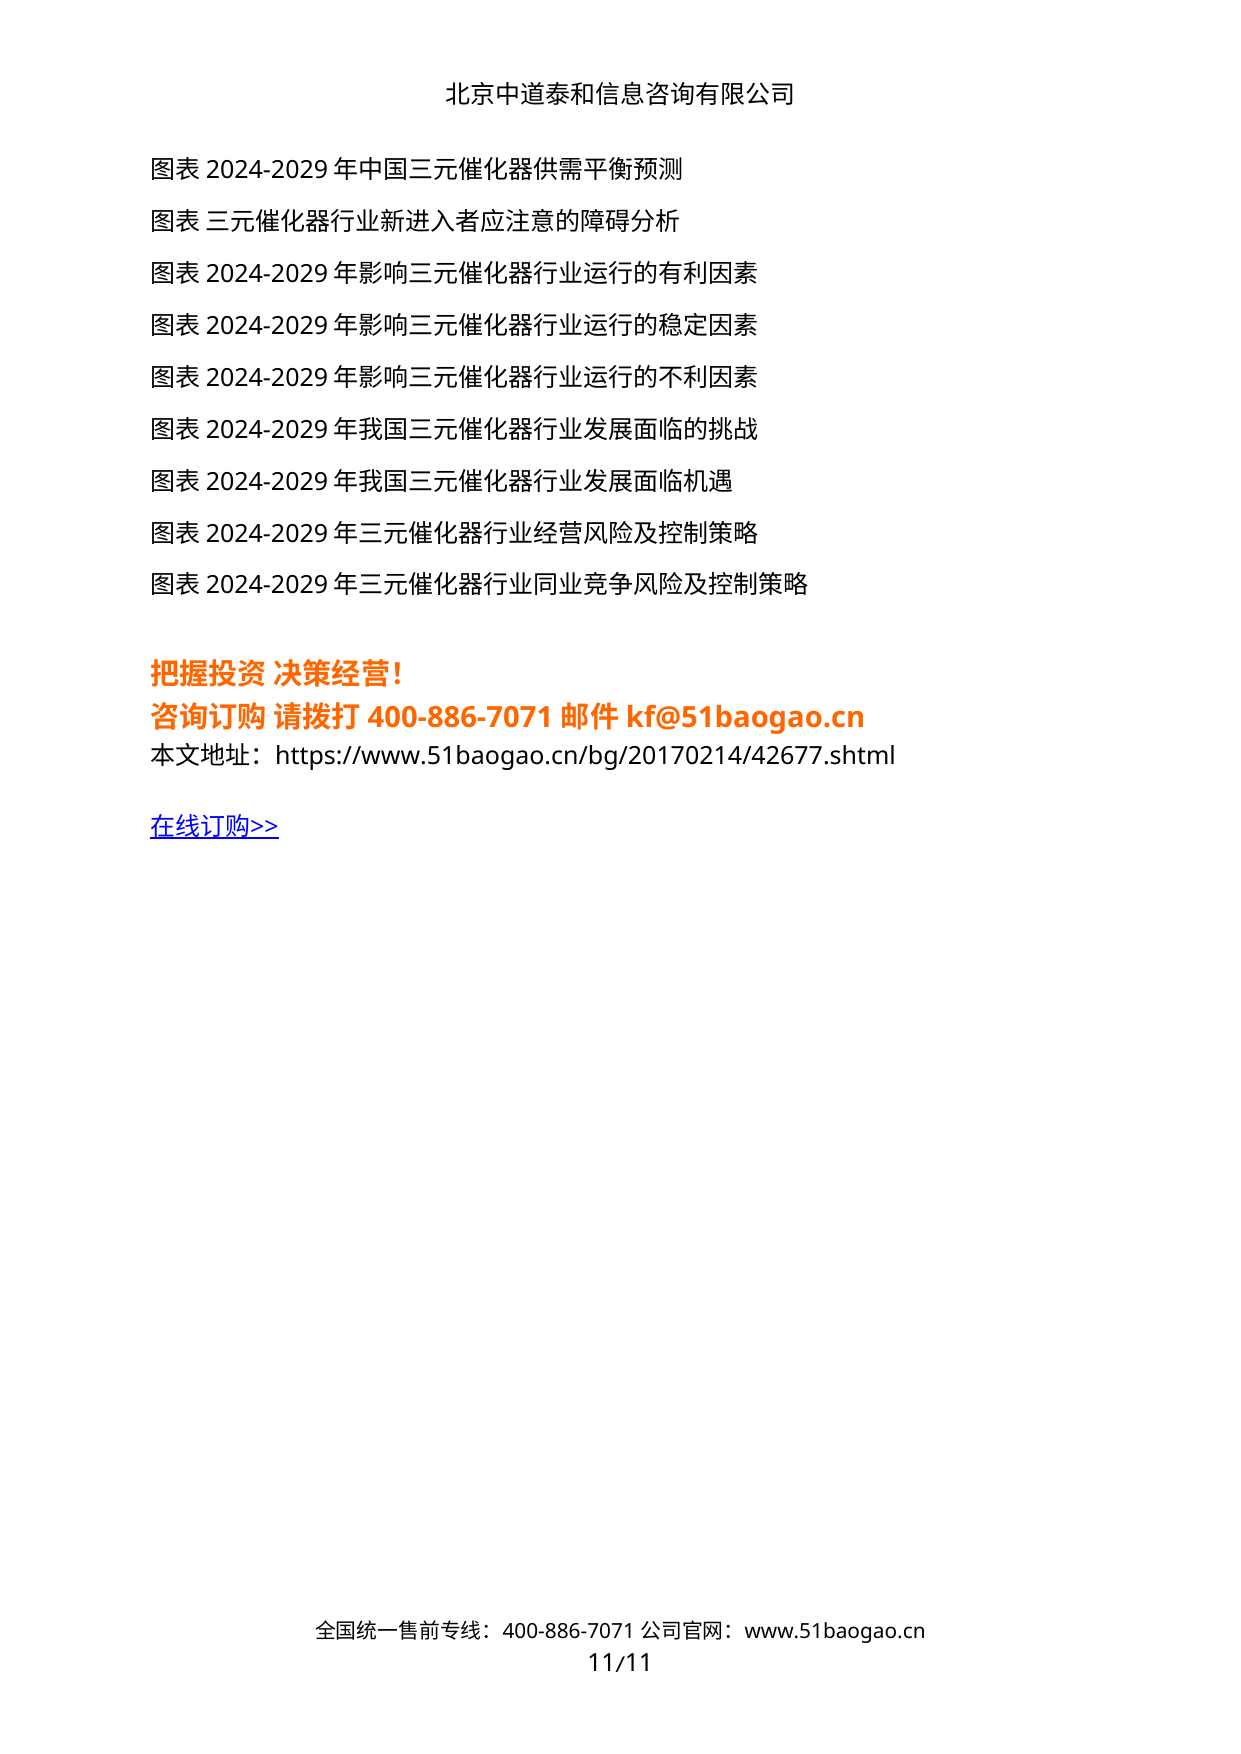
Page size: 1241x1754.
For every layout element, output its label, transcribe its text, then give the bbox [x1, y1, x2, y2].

text 把握投资 决策经营！咨询订购 请拨打 400-886-7071 邮件 kf@51baogao.cn本文地址：https://www.51baogao.cn/bg/20170214/42677.shtml [150, 617, 1090, 772]
text 图表 2024-2029年影响三元催化器行业运行的不利因素 [150, 357, 1090, 394]
text 图表 2024-2029年我国三元催化器行业发展面临机遇 [150, 461, 1090, 497]
text 图表 2024-2029年中国三元催化器供需平衡预测 [150, 150, 1090, 186]
text 在线订购>> [150, 772, 1090, 842]
text 图表 2024-2029年我国三元催化器行业发展面临的挑战 [150, 409, 1090, 446]
text 图表 2024-2029年三元催化器行业同业竞争风险及控制策略 [150, 565, 1090, 601]
text 图表 2024-2029年影响三元催化器行业运行的有利因素 [150, 254, 1090, 290]
text 图表 2024-2029年三元催化器行业经营风险及控制策略 [150, 513, 1090, 549]
text 图表 三元催化器行业新进入者应注意的障碍分析 [150, 202, 1090, 238]
text 图表 2024-2029年影响三元催化器行业运行的稳定因素 [150, 306, 1090, 342]
